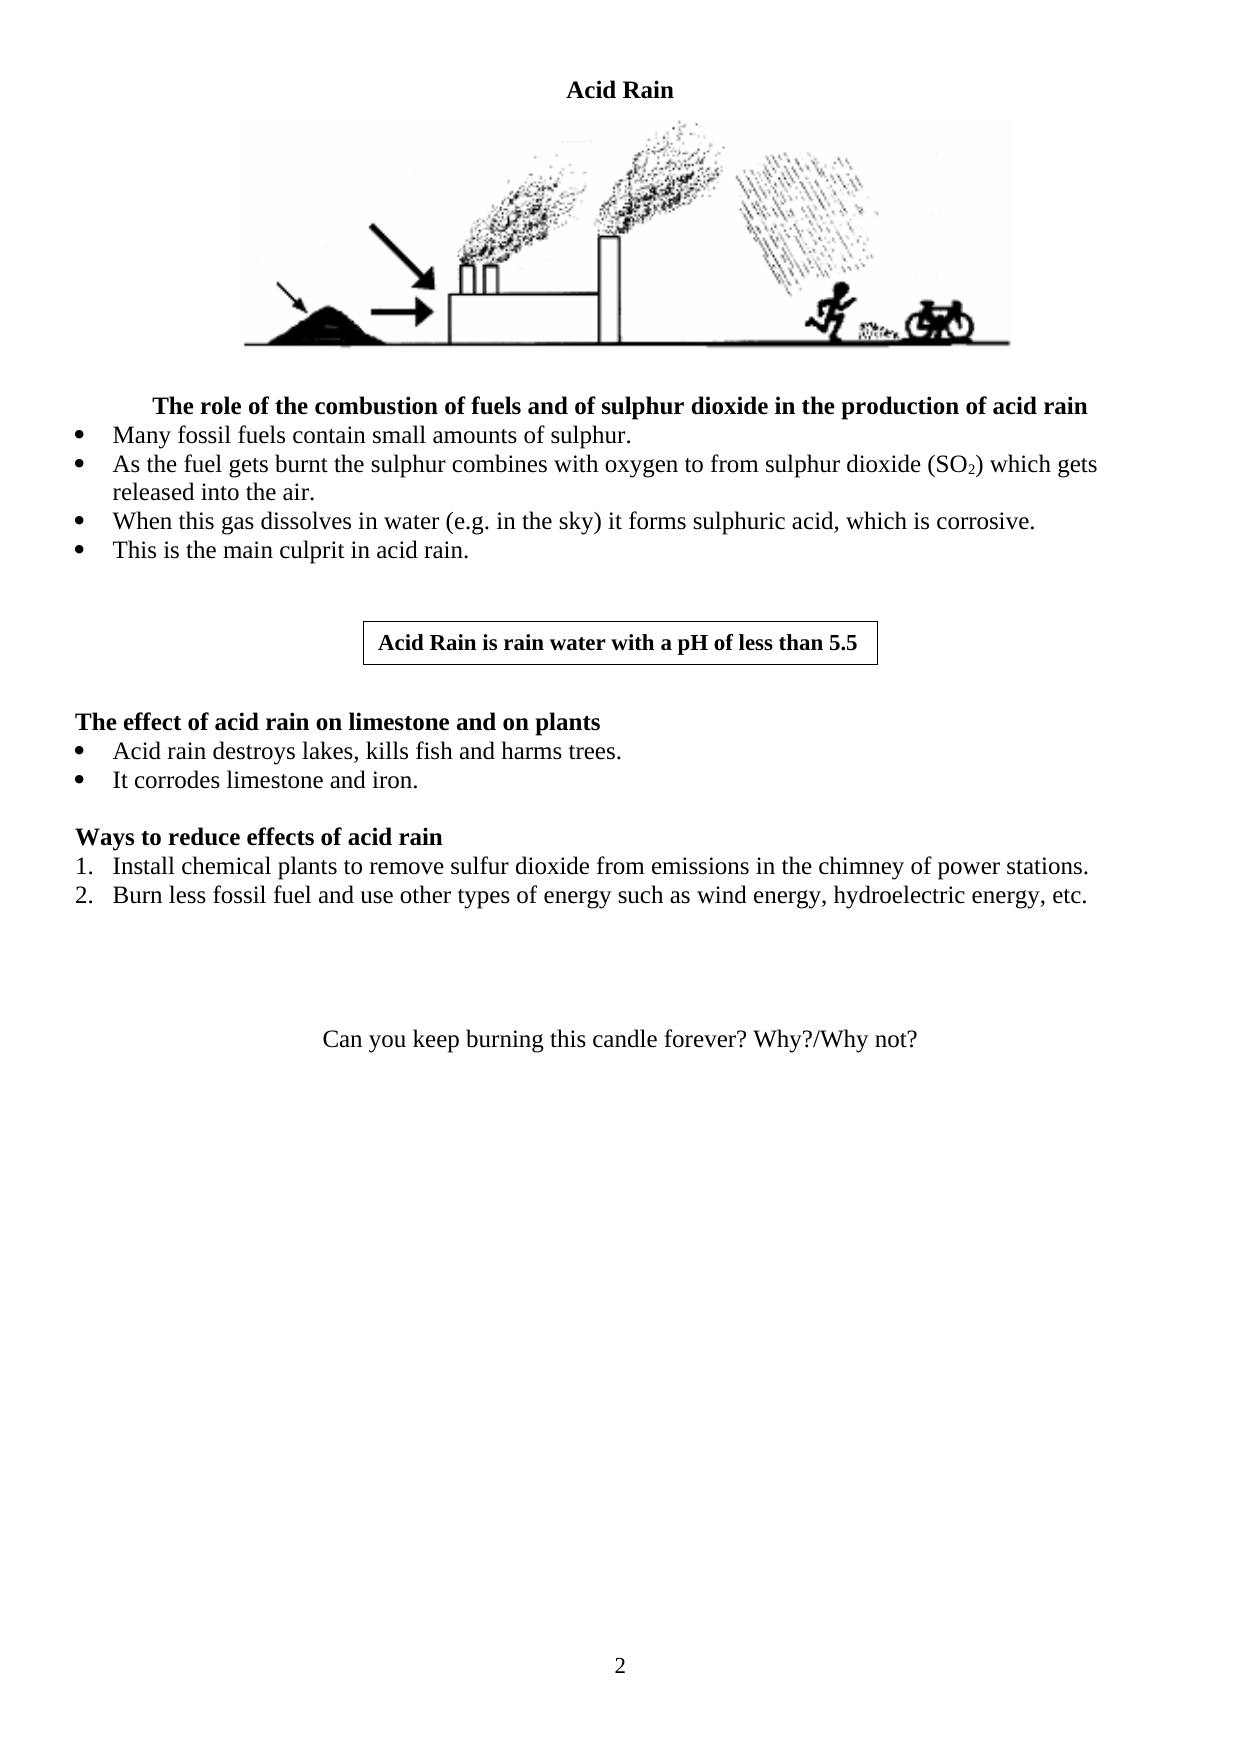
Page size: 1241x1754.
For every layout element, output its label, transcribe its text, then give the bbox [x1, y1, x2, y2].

text The role of the combustion of fuels and of sulphur dioxide in the production of acid rain [75, 391, 1165, 420]
list It corrodes limestone and iron. [75, 765, 1165, 794]
list Burn less fossil fuel and use other types of energy such as wind energy, hydroelectric energy, etc. [75, 880, 1165, 909]
list As the fuel gets burnt the sulphur combines with oxygen to from sulphur dioxide (SO2) which gets released into the air. [75, 449, 1165, 506]
list Many fossil fuels contain small amounts of sulphur. [75, 420, 1165, 449]
list Acid rain destroys lakes, kills fish and harms trees. [75, 736, 1165, 765]
text Acid Rain [75, 75, 1165, 104]
list Install chemical plants to remove sulfur dioxide from emissions in the chimney of power stations. [75, 851, 1165, 880]
text Ways to reduce effects of acid rain [75, 822, 1165, 851]
list When this gas dissolves in water (e.g. in the sky) it forms sulphuric acid, which is corrosive. [75, 506, 1165, 535]
list This is the main culprit in acid rain. [75, 535, 1165, 564]
text The effect of acid rain on limestone and on plants [75, 707, 1165, 736]
text Can you keep burning this candle forever? Why?/Why not? [75, 1024, 1165, 1052]
